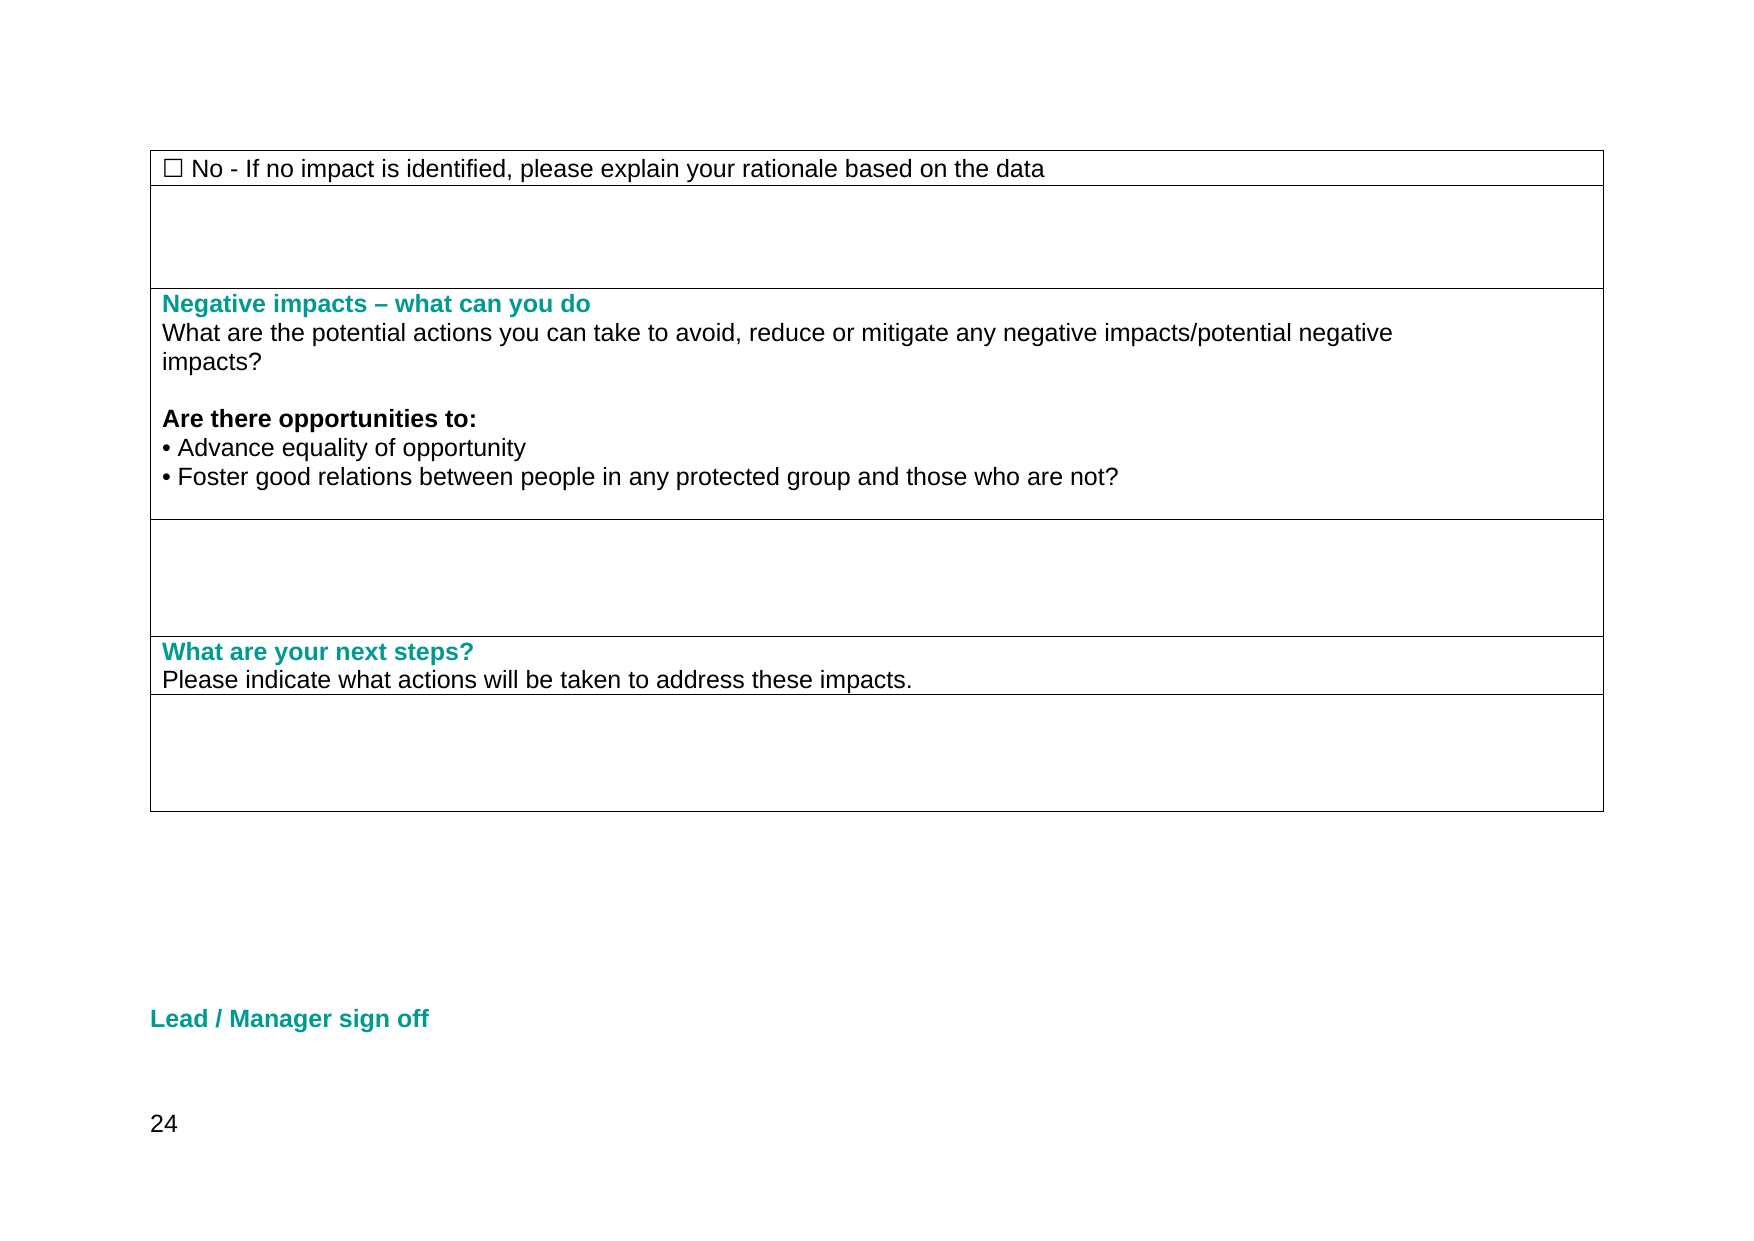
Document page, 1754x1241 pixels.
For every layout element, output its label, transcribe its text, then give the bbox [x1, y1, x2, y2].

text Lead / Manager sign off [150, 1004, 1604, 1033]
table_cell Negative impacts – what can you do What are the potential actions you can take to avoid, reduce or mitigate any negative impacts/potential negative impacts? Are there opportunities to: • Advance equality of opportunity • Foster good relations between people in any protected group and those who are not? [151, 289, 1603, 519]
table_cell [151, 186, 1603, 288]
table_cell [151, 151, 1603, 185]
table_cell What are your next steps? Please indicate what actions will be taken to address these impacts. [151, 637, 1603, 694]
table_cell [151, 520, 1603, 636]
table_cell [151, 695, 1603, 811]
